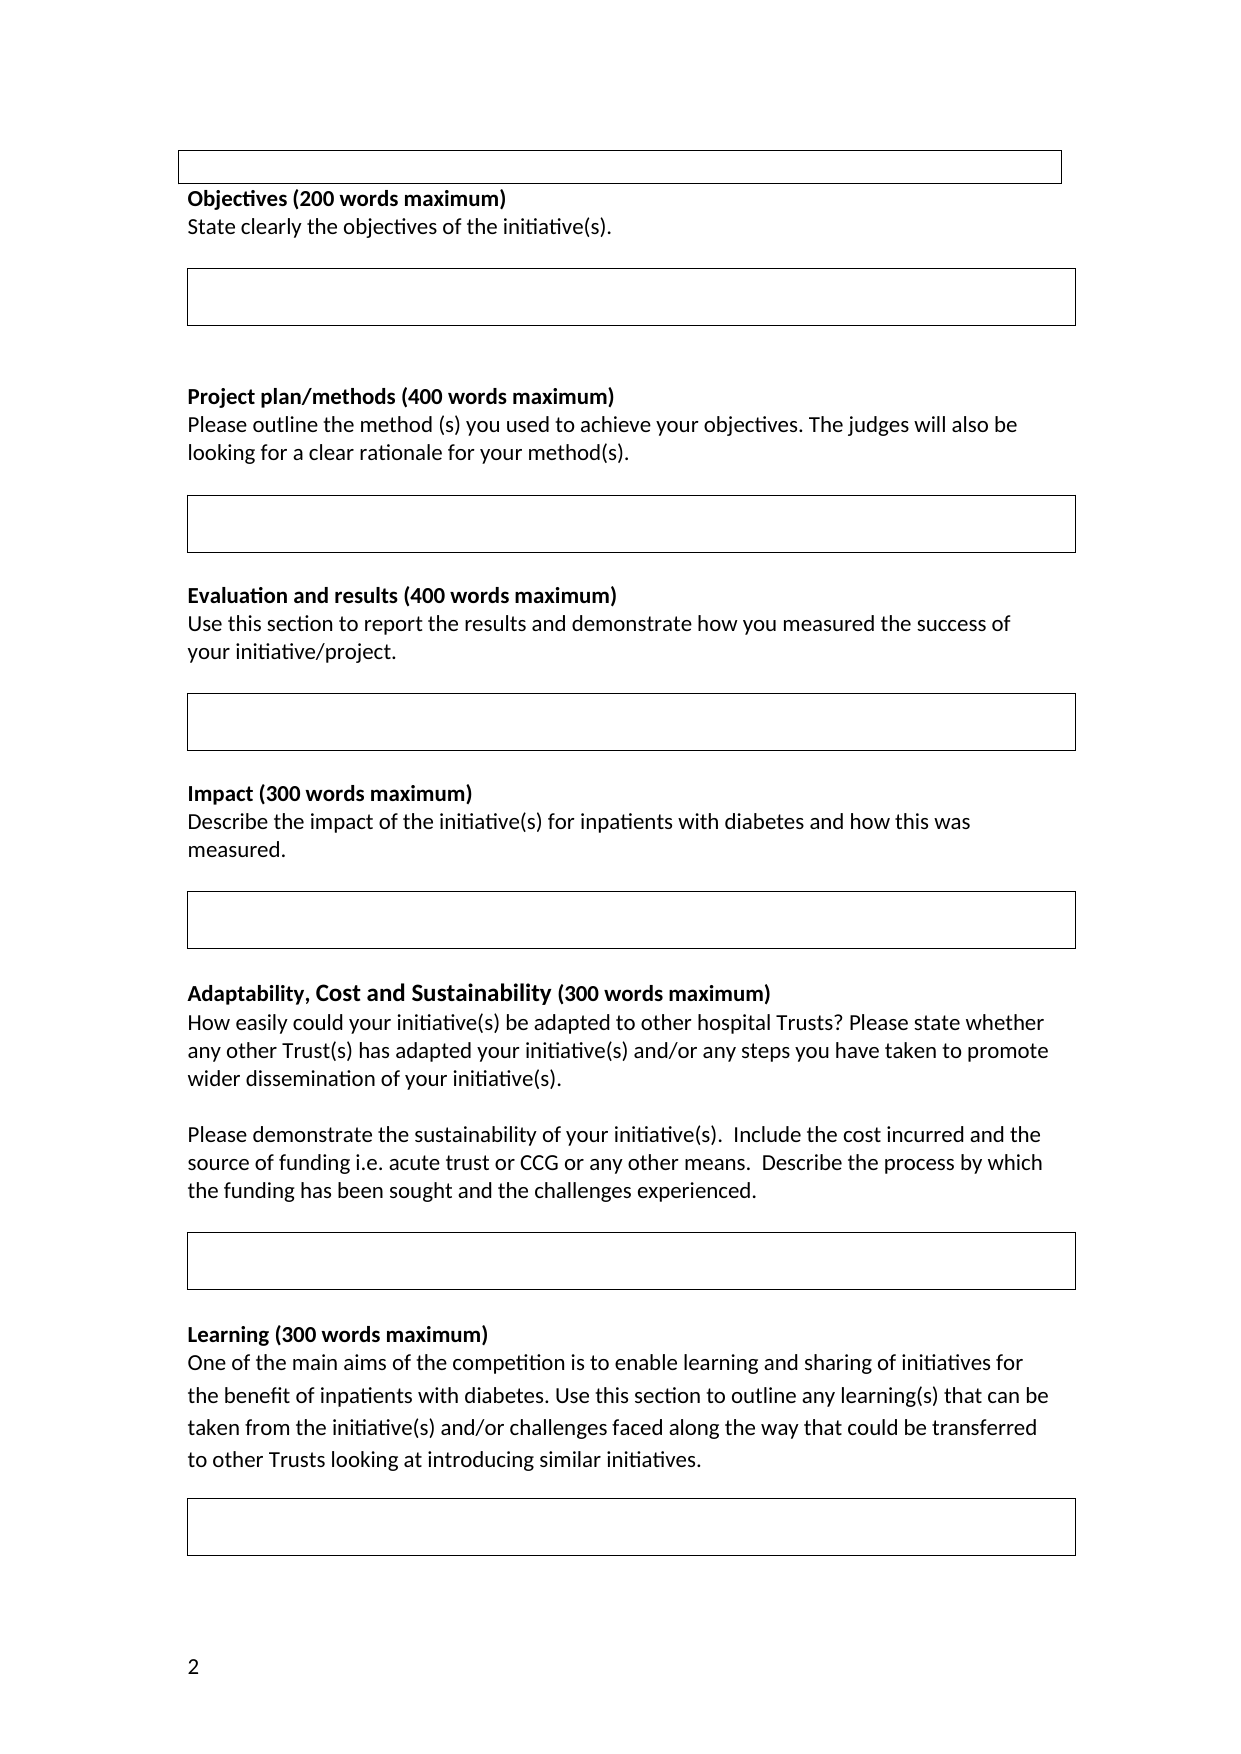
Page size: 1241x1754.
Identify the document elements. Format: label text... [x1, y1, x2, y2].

table_header [188, 1233, 1075, 1289]
table_header [188, 892, 1075, 948]
text Learning (300 words maximum) [187, 1321, 1053, 1348]
text How easily could your initiative(s) be adapted to other hospital Trusts? Please state whether any other Trust(s) has adapted your initiative(s) and/or any steps you have taken to promote wider dissemination of your initiative(s). [187, 1008, 1053, 1092]
text One of the main aims of the competition is to enable learning and sharing of initiatives for the benefit of inpatients with diabetes. Use this section to outline any learning(s) that can be taken from the initiative(s) and/or challenges faced along the way that could be transferred to other Trusts looking at introducing similar initiatives. [187, 1348, 1053, 1473]
table_header [188, 1499, 1075, 1555]
text Please demonstrate the sustainability of your initiative(s). Include the cost incurred and the source of funding i.e. acute trust or CCG or any other means. Describe the process by which the funding has been sought and the challenges experienced. [187, 1120, 1053, 1204]
table_header [188, 694, 1075, 750]
table_header [188, 269, 1075, 325]
text Adaptability, Cost and Sustainability (300 words maximum) [187, 977, 1053, 1008]
text State clearly the objectives of the initiative(s). [187, 212, 1053, 240]
text Please outline the method (s) you used to achieve your objectives. The judges will also be looking for a clear rationale for your method(s). [187, 411, 1053, 467]
text Describe the impact of the initiative(s) for inpatients with diabetes and how this was measured. [187, 807, 1053, 863]
text Project plan/methods (400 words maximum) [187, 382, 1053, 411]
table_header [188, 496, 1075, 552]
text Impact (300 words maximum) [187, 779, 1053, 807]
text Use this section to report the results and demonstrate how you measured the success of your initiative/project. [187, 609, 1053, 665]
text Evaluation and results (400 words maximum) [187, 581, 1053, 609]
text Objectives (200 words maximum) [187, 184, 1053, 212]
